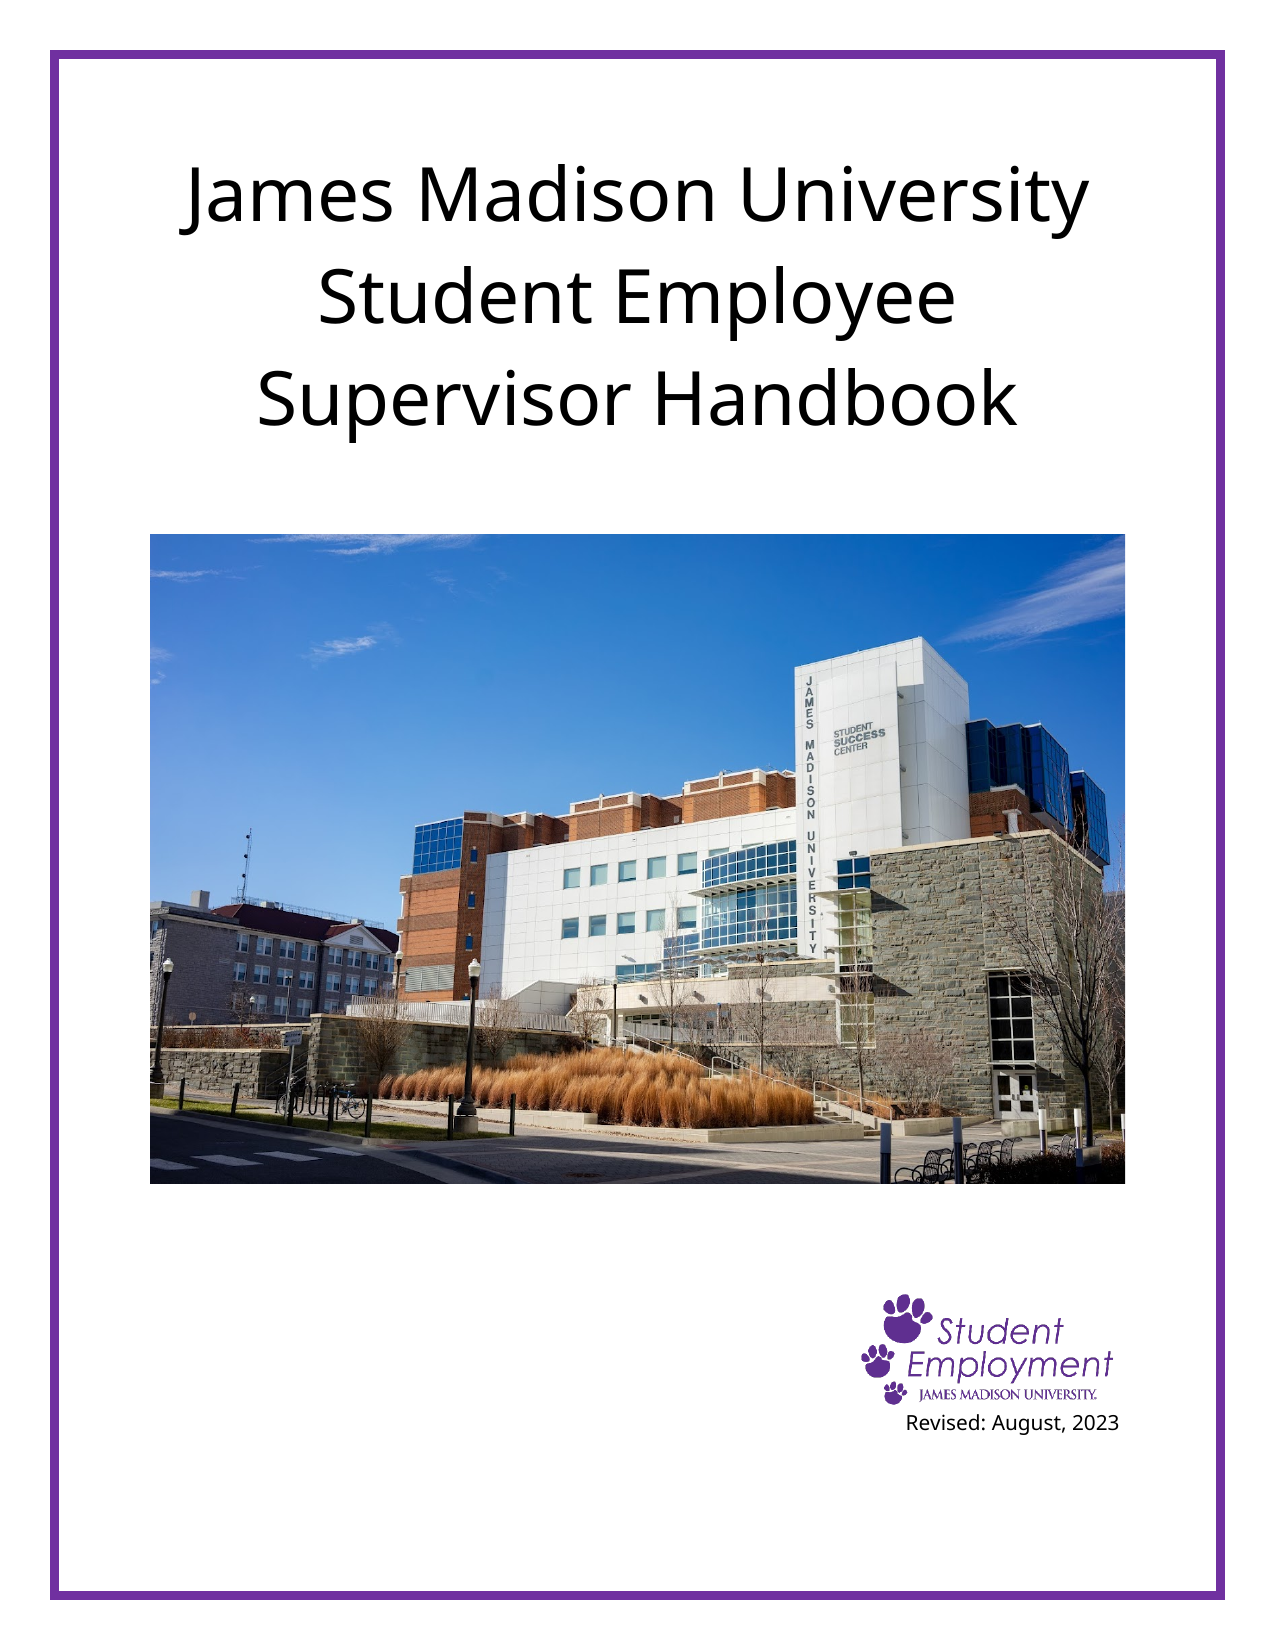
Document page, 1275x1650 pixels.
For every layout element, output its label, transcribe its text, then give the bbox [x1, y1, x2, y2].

text Supervisor Handbook [150, 346, 1125, 448]
text James Madison University [150, 141, 1125, 243]
picture [857, 1288, 1121, 1408]
text Student Employee [150, 243, 1125, 346]
picture [150, 534, 1125, 1184]
text Revised: August, 2023 [825, 1408, 1125, 1436]
